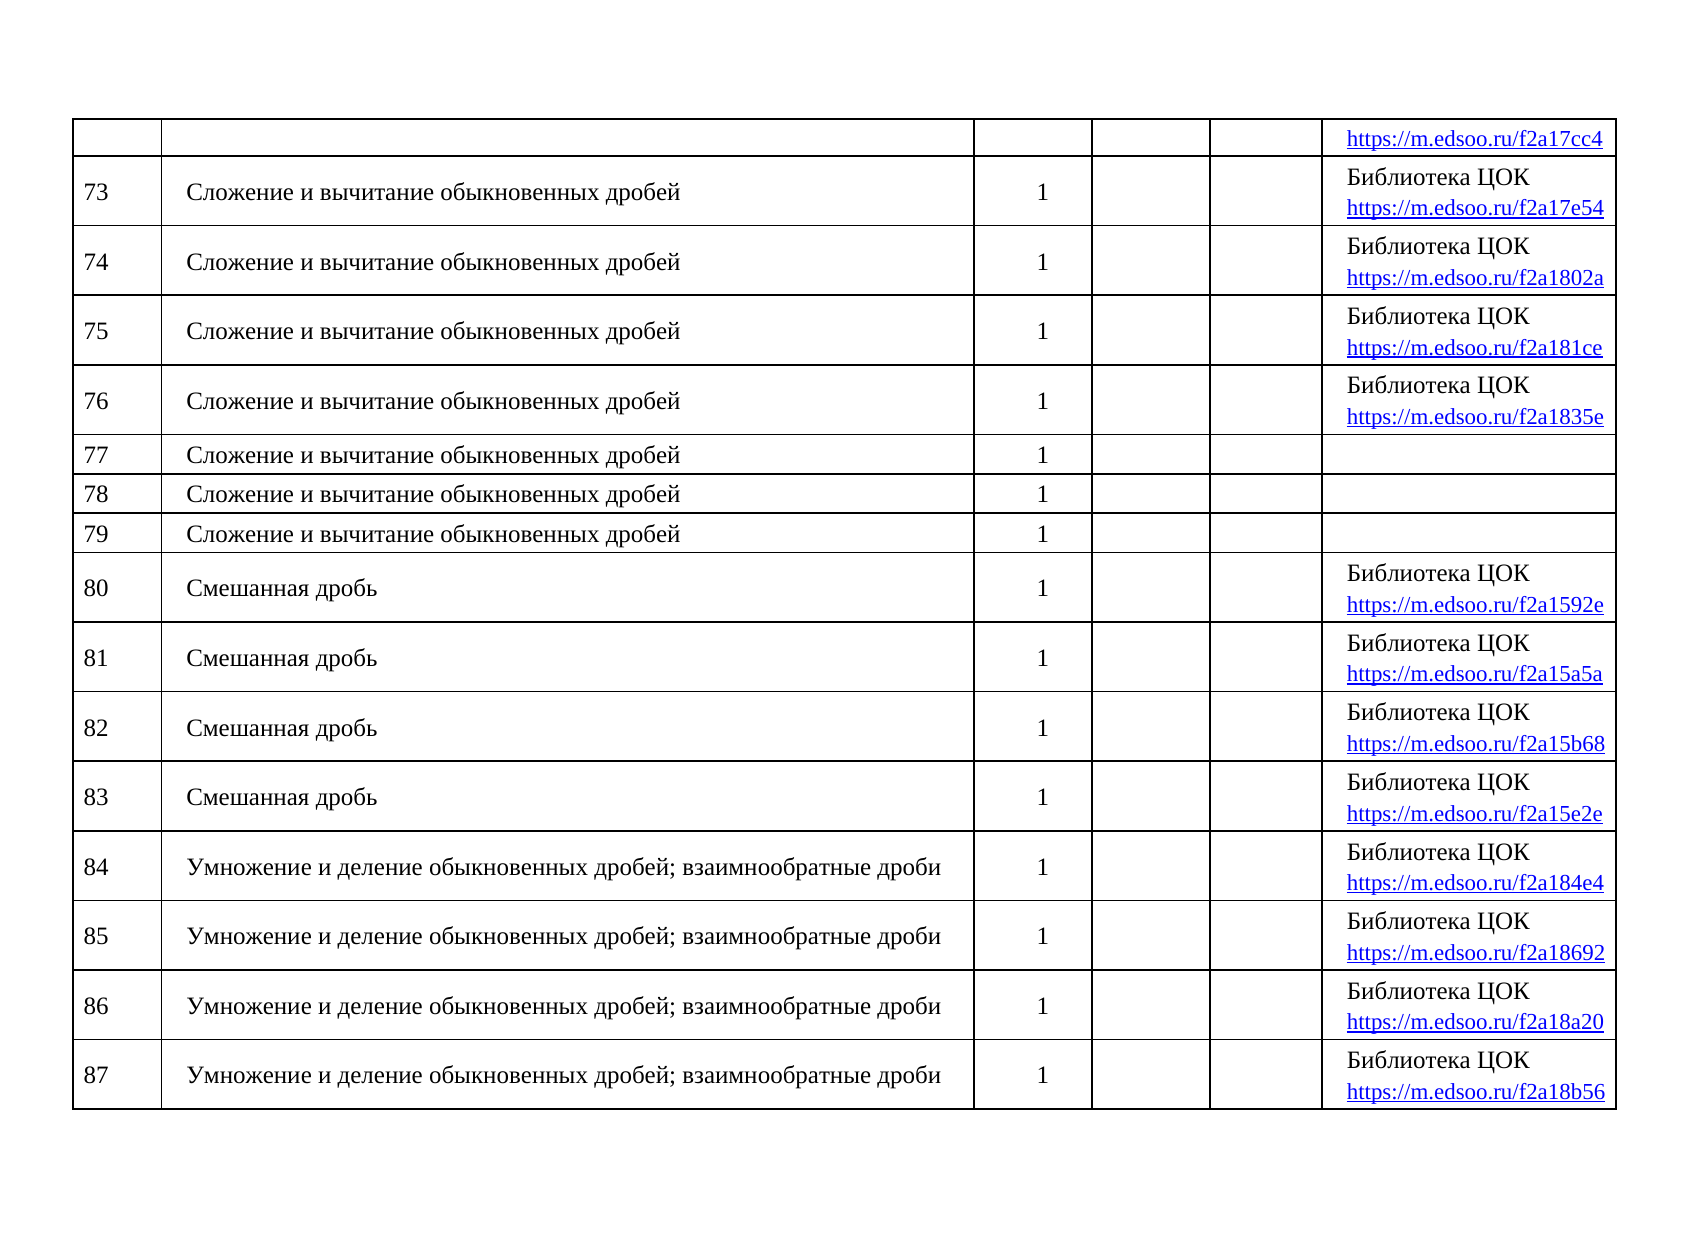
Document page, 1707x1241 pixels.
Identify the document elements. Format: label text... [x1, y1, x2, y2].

table_cell [1211, 514, 1321, 552]
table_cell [162, 971, 973, 1039]
table_cell [1211, 475, 1321, 512]
table_cell 83 [74, 762, 161, 830]
table_cell Смешанная дробь [162, 623, 973, 691]
table_cell Сложение и вычитание обыкновенных дробей [162, 366, 973, 433]
table_cell 1 [975, 120, 1091, 155]
table_cell 1 [975, 971, 1091, 1039]
table_cell 1 [975, 296, 1091, 364]
table_cell 79 [74, 514, 161, 552]
table_cell [1323, 475, 1615, 512]
table_cell Сложение и вычитание обыкновенных дробей [162, 514, 973, 552]
table_cell 78 [74, 475, 161, 512]
table_cell [1323, 435, 1615, 473]
table_cell [1093, 832, 1209, 899]
table_cell 76 [74, 366, 161, 433]
table_cell 1 [975, 832, 1091, 899]
table_cell 84 [74, 832, 161, 899]
table_cell [1211, 762, 1321, 830]
table_cell Библиотека ЦОК https://m.edsoo.ru/f2a18b56 [1323, 1040, 1615, 1108]
table_cell 77 [74, 435, 161, 473]
table_cell Библиотека ЦОК https://m.edsoo.ru/f2a17e54 [1323, 157, 1615, 225]
table_cell 81 [74, 623, 161, 691]
table_cell 72 [74, 120, 161, 155]
table_cell [1211, 226, 1321, 294]
table_cell 1 [975, 762, 1091, 830]
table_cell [162, 1040, 973, 1108]
table_cell 80 [74, 553, 161, 621]
table_cell [1211, 553, 1321, 621]
table_cell Библиотека ЦОК https://m.edsoo.ru/f2a15a5a [1323, 623, 1615, 691]
table_cell [1093, 435, 1209, 473]
table_cell Библиотека ЦОК https://m.edsoo.ru/f2a18692 [1323, 901, 1615, 969]
table_cell [1211, 366, 1321, 433]
table_cell Библиотека ЦОК https://m.edsoo.ru/f2a1835e [1323, 366, 1615, 433]
table_cell [1211, 832, 1321, 899]
table_cell 1 [975, 226, 1091, 294]
table_cell [1211, 901, 1321, 969]
table_cell [1211, 692, 1321, 760]
table_cell [1211, 1040, 1321, 1108]
table_cell Умножение и деление обыкновенных дробей; взаимнообратные дроби [162, 832, 973, 899]
table_cell Сложение и вычитание обыкновенных дробей [162, 435, 973, 473]
table_cell Библиотека ЦОК https://m.edsoo.ru/f2a1802a [1323, 226, 1615, 294]
table_cell 74 [74, 226, 161, 294]
table_cell 1 [975, 623, 1091, 691]
table_cell Библиотека ЦОК https://m.edsoo.ru/f2a181ce [1323, 296, 1615, 364]
table_cell Умножение и деление обыкновенных дробей; взаимнообратные дроби [162, 901, 973, 969]
table_cell 1 [975, 1040, 1091, 1108]
table_cell 73 [74, 157, 161, 225]
table_cell [1323, 514, 1615, 552]
table_cell 1 [975, 901, 1091, 969]
table_cell [1093, 1040, 1209, 1108]
table_cell 1 [975, 475, 1091, 512]
table_cell [1093, 901, 1209, 969]
table_cell [1093, 971, 1209, 1039]
table_cell [1093, 623, 1209, 691]
table_cell 85 [74, 901, 161, 969]
table_cell 86 [74, 971, 161, 1039]
table_cell [1093, 762, 1209, 830]
table_cell Сложение и вычитание обыкновенных дробей [162, 226, 973, 294]
table_cell [1093, 366, 1209, 433]
table_cell Смешанная дробь [162, 553, 973, 621]
table_cell 1 [975, 692, 1091, 760]
table_cell Библиотека ЦОК https://m.edsoo.ru/f2a1592e [1323, 553, 1615, 621]
table_cell Библиотека ЦОК https://m.edsoo.ru/f2a15b68 [1323, 692, 1615, 760]
table_cell Сложение и вычитание обыкновенных дробей [162, 475, 973, 512]
table_cell [1093, 296, 1209, 364]
table_cell 1 [975, 157, 1091, 225]
table_cell [1093, 226, 1209, 294]
table_cell 75 [74, 296, 161, 364]
table_cell 1 [975, 435, 1091, 473]
table_cell [1093, 475, 1209, 512]
table_cell [1211, 120, 1321, 155]
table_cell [162, 157, 973, 225]
table_cell 1 [975, 514, 1091, 552]
table_cell [1211, 157, 1321, 225]
table_cell [1211, 623, 1321, 691]
table_cell [1093, 692, 1209, 760]
table_cell [1093, 553, 1209, 621]
table_cell Библиотека ЦОК https://m.edsoo.ru/f2a15e2e [1323, 762, 1615, 830]
table_cell [1093, 157, 1209, 225]
table_cell [1093, 514, 1209, 552]
table_cell Смешанная дробь [162, 762, 973, 830]
table_cell [1211, 296, 1321, 364]
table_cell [162, 120, 973, 155]
table_cell [1093, 120, 1209, 155]
table_cell 1 [975, 553, 1091, 621]
table_cell [1211, 435, 1321, 473]
table_cell Сложение и вычитание обыкновенных дробей [162, 296, 973, 364]
table_cell Библиотека ЦОК https://m.edsoo.ru/f2a18a20 [1323, 971, 1615, 1039]
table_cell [1323, 120, 1615, 155]
table_cell [1211, 971, 1321, 1039]
table_cell Библиотека ЦОК https://m.edsoo.ru/f2a184e4 [1323, 832, 1615, 899]
table_cell 1 [975, 366, 1091, 433]
table_cell 82 [74, 692, 161, 760]
table_cell Смешанная дробь [162, 692, 973, 760]
table_cell 87 [74, 1040, 161, 1108]
